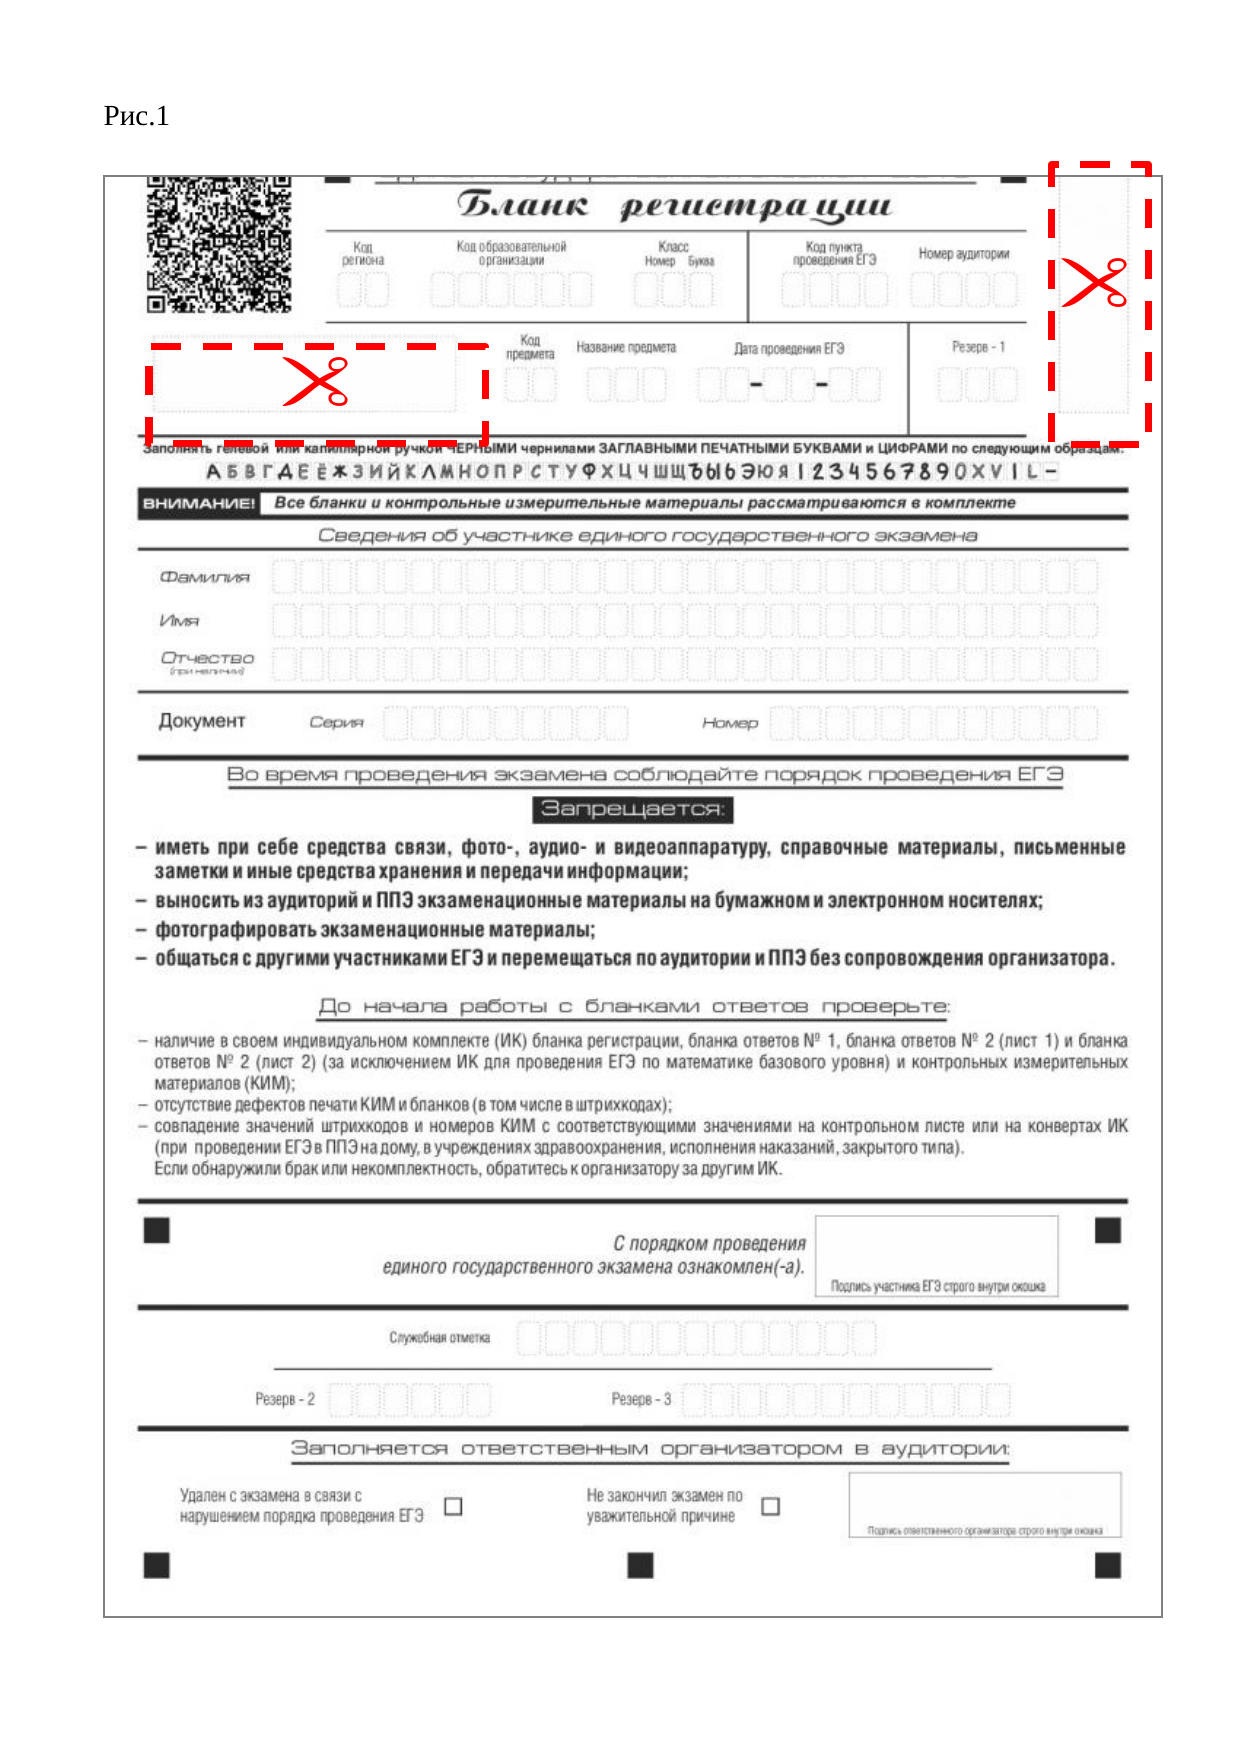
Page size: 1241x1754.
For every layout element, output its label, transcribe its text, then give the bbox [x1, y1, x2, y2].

text Рис.1 [103, 98, 1179, 131]
picture [105, 177, 1161, 1616]
